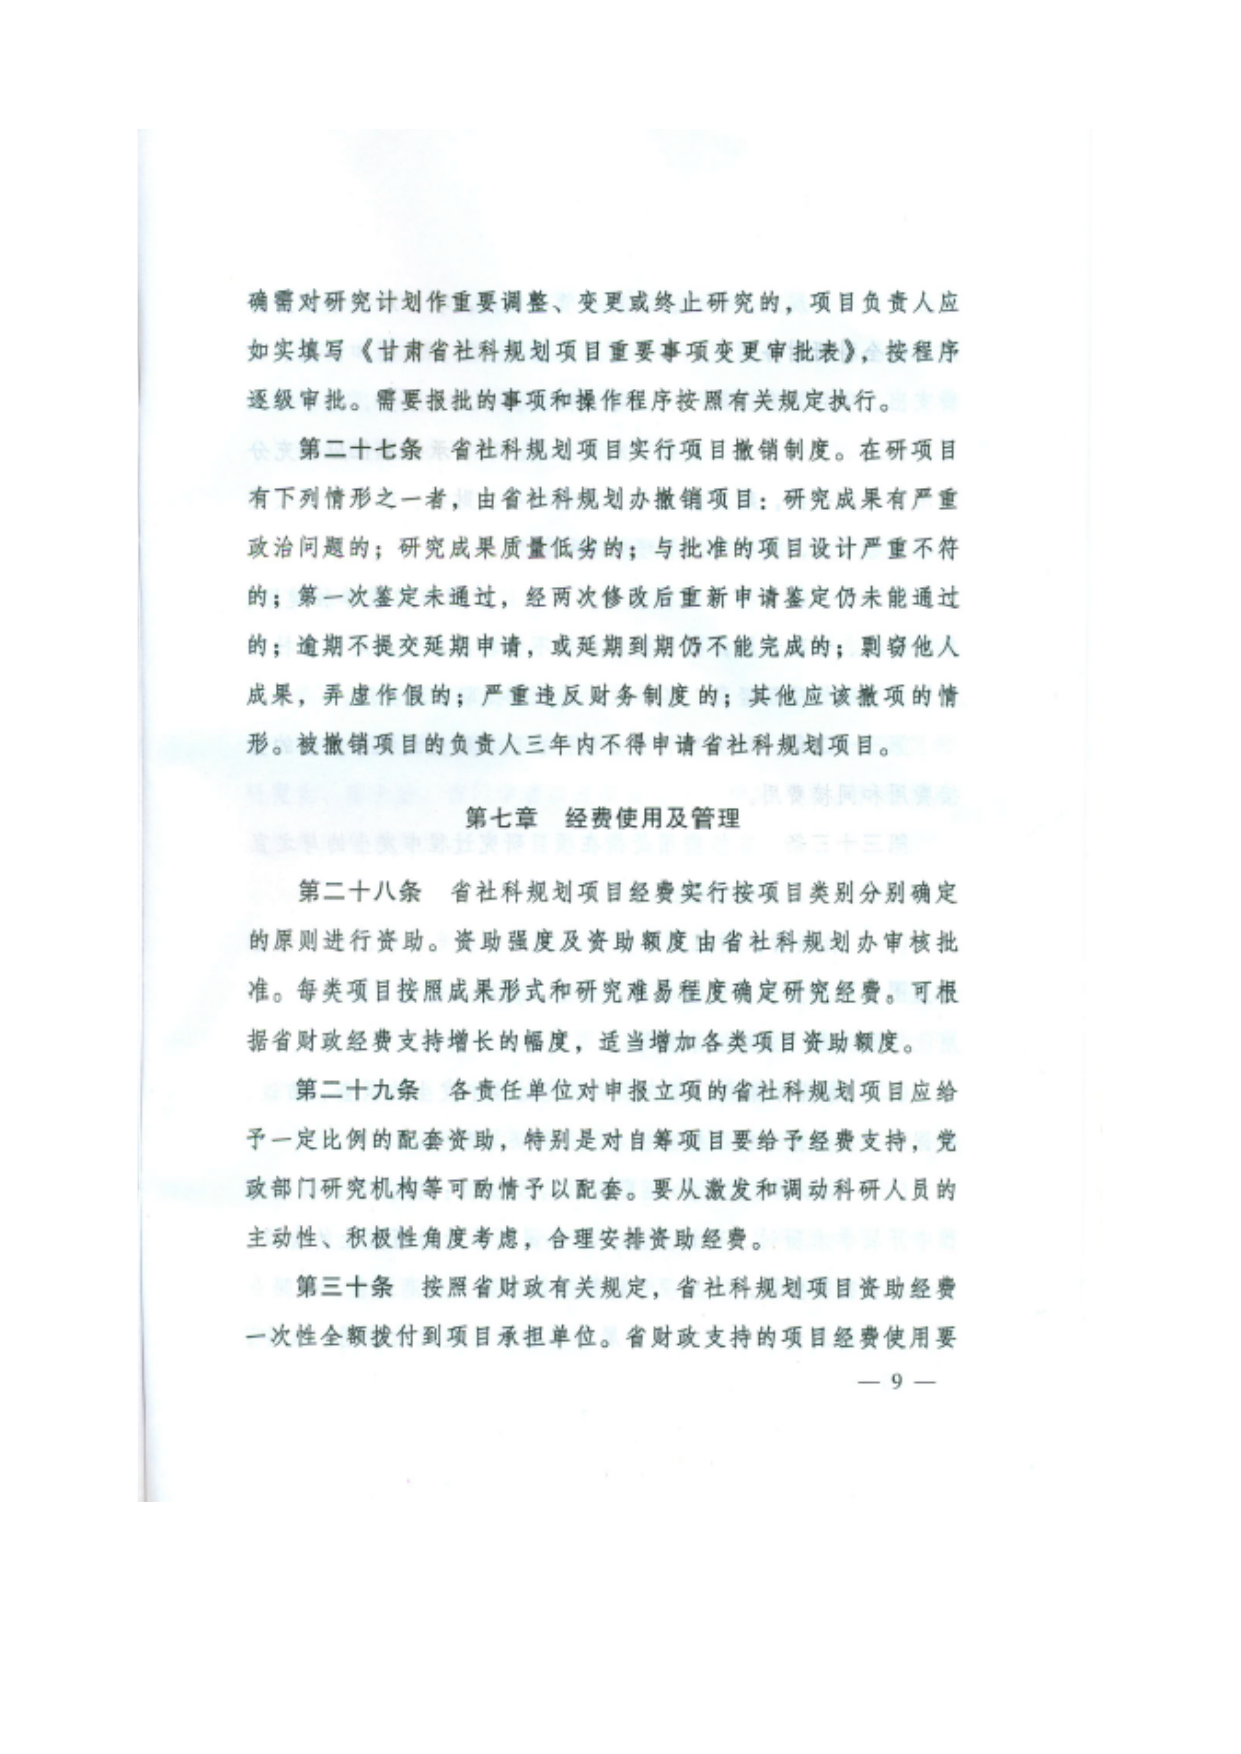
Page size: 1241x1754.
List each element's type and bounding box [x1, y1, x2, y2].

picture [137, 129, 1103, 1502]
